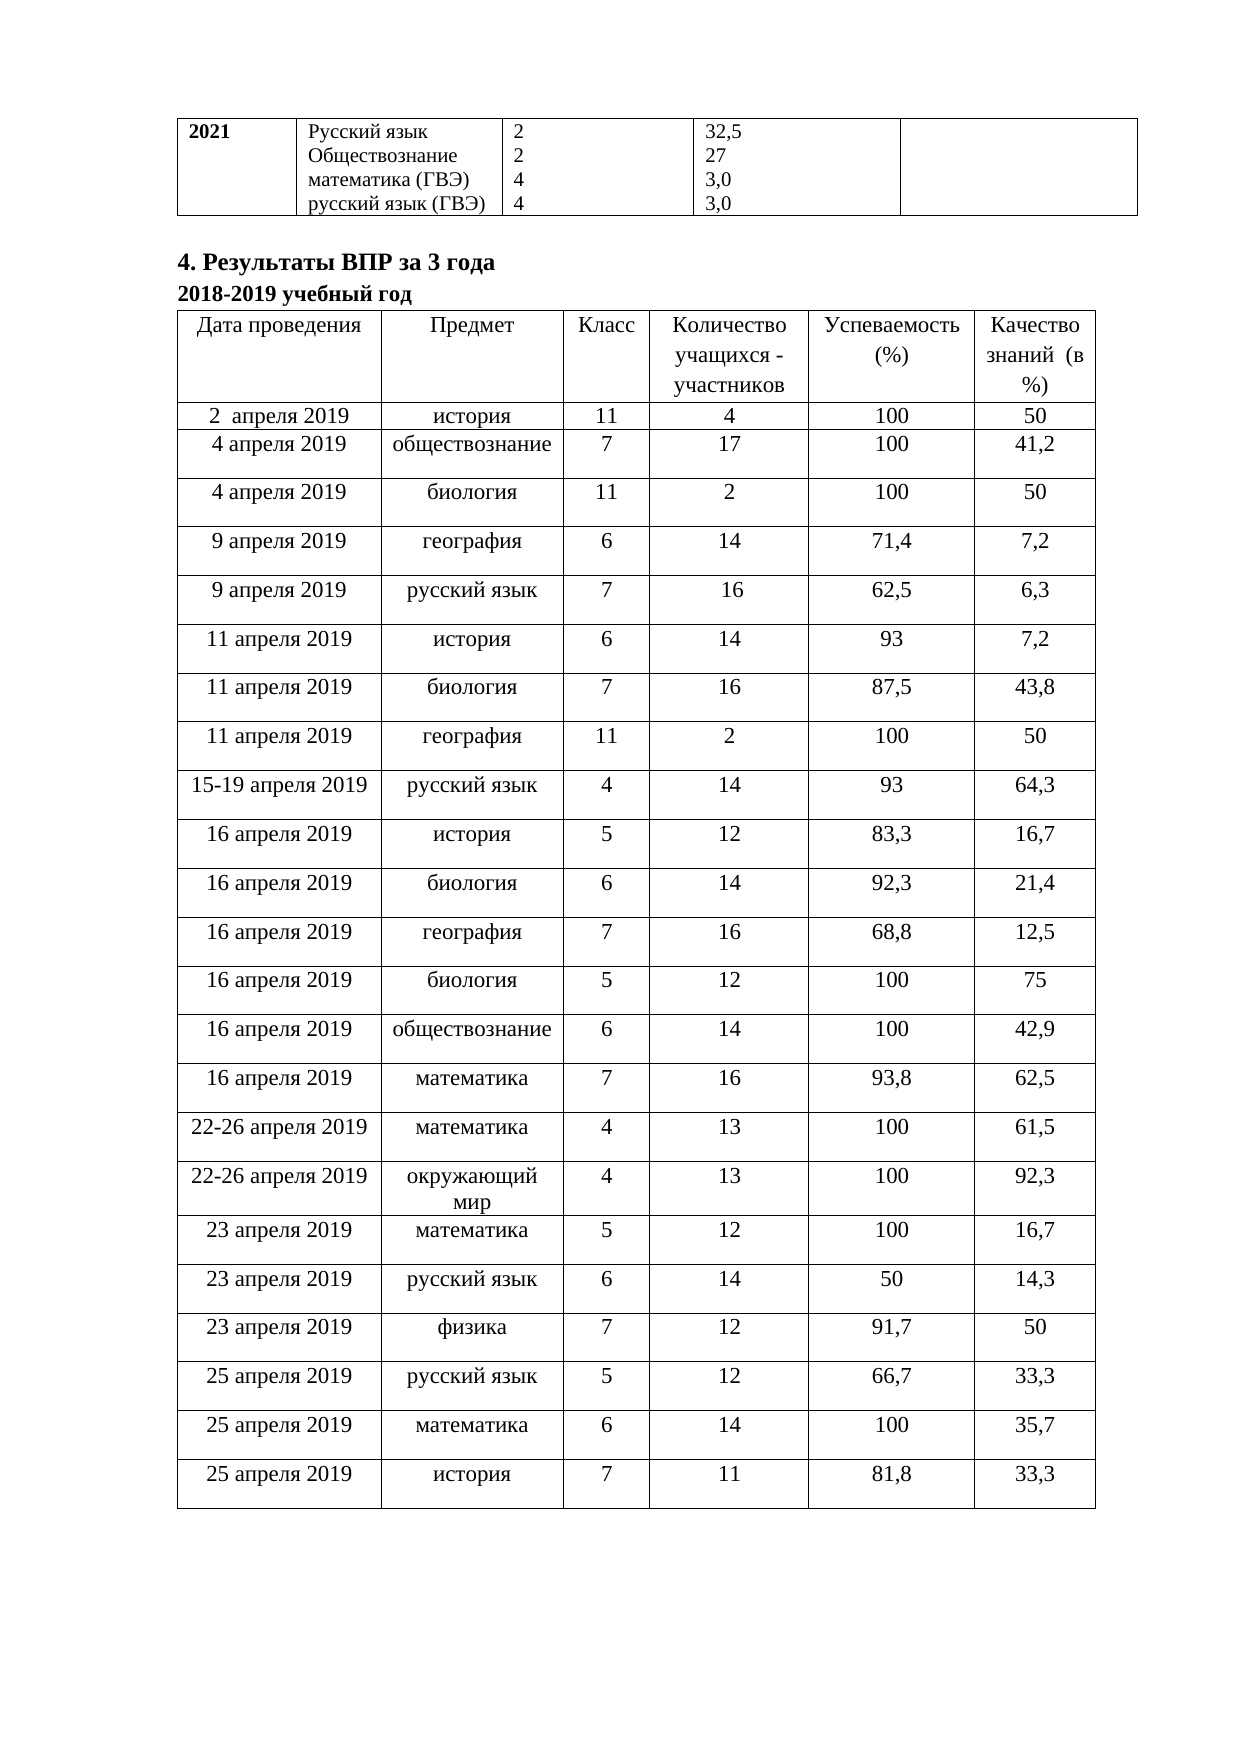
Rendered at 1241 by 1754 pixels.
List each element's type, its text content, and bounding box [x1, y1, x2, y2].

table_cell 7 [564, 674, 649, 721]
table_cell 16 апреля 2019 [178, 869, 381, 917]
table_cell 11 [564, 403, 649, 429]
table_header Количество учащихся -участников [650, 311, 808, 402]
table_cell 12 [650, 1314, 808, 1361]
table_cell 64,3 [975, 771, 1095, 819]
table_cell русский язык [382, 1265, 563, 1312]
table_cell 100 [809, 967, 974, 1014]
table_cell математика [382, 1216, 563, 1263]
table_cell 7 [564, 576, 649, 623]
table_cell 41,2 [975, 430, 1095, 477]
table_cell 50 [975, 1314, 1095, 1361]
table_cell 16 [650, 1064, 808, 1112]
table_cell 16,7 [975, 1216, 1095, 1263]
table_cell 16 [650, 918, 808, 966]
table_cell математика [382, 1113, 563, 1161]
table_cell 11 [650, 1460, 808, 1508]
table_cell 4 апреля 2019 [178, 430, 381, 477]
text 2018-2019 учебный год [177, 280, 1152, 306]
table_cell 21,4 [975, 869, 1095, 917]
table_cell 7,2 [975, 625, 1095, 672]
table_cell 68,8 [809, 918, 974, 966]
table_cell 100 [809, 479, 974, 526]
table_cell 100 [809, 430, 974, 477]
table_cell 13 [650, 1162, 808, 1215]
table_cell 14 [650, 1015, 808, 1063]
table_cell 23 апреля 2019 [178, 1314, 381, 1361]
table_cell 42,9 [975, 1015, 1095, 1063]
table_cell [901, 119, 1137, 215]
table_cell 6 [564, 1411, 649, 1459]
table_cell 4 [650, 403, 808, 429]
table_cell 6 [564, 527, 649, 575]
table_cell обществознание [382, 1015, 563, 1063]
text 4. Результаты ВПР за 3 года [177, 247, 1152, 275]
table_cell 5 [564, 967, 649, 1014]
table_cell 83,3 [809, 820, 974, 868]
table_cell 5 [564, 1362, 649, 1410]
table_cell русский язык [382, 1362, 563, 1410]
table_cell 13 [650, 1113, 808, 1161]
table_cell 11 апреля 2019 [178, 625, 381, 672]
table_cell биология [382, 479, 563, 526]
table_cell 16,7 [975, 820, 1095, 868]
table_cell 81,8 [809, 1460, 974, 1508]
table_cell 16 апреля 2019 [178, 918, 381, 966]
table_cell 5 [564, 820, 649, 868]
table_cell биология [382, 967, 563, 1014]
table_cell 2021 [178, 119, 296, 215]
table_cell 6 [564, 1265, 649, 1312]
table_cell 50 [975, 479, 1095, 526]
table_cell биология [382, 869, 563, 917]
table_cell 22-26 апреля 2019 [178, 1162, 381, 1215]
table_cell 14 [650, 1411, 808, 1459]
table_cell 91,7 [809, 1314, 974, 1361]
table_cell биология [382, 674, 563, 721]
table_cell 12,5 [975, 918, 1095, 966]
table_cell 16 [650, 674, 808, 721]
table_cell 22-26 апреля 2019 [178, 1113, 381, 1161]
table_cell 2 апреля 2019 [178, 403, 381, 429]
table_cell 50 [975, 403, 1095, 429]
table_cell 2 [650, 479, 808, 526]
table_cell 4 апреля 2019 [178, 479, 381, 526]
table_cell 14 [650, 527, 808, 575]
table_cell 7 [564, 1460, 649, 1508]
table_header Успеваемость (%) [809, 311, 974, 402]
table_cell 2 [650, 722, 808, 770]
table_cell 23 апреля 2019 [178, 1265, 381, 1312]
table_cell 25 апреля 2019 [178, 1411, 381, 1459]
table_cell 7,2 [975, 527, 1095, 575]
table_cell 9 апреля 2019 [178, 576, 381, 623]
table_cell физика [382, 1314, 563, 1361]
table_cell 16 апреля 2019 [178, 967, 381, 1014]
table_header Класс [564, 311, 649, 402]
table_cell 43,8 [975, 674, 1095, 721]
table_header Дата проведения [178, 311, 381, 402]
table_cell 50 [809, 1265, 974, 1312]
table_cell обществознание [382, 430, 563, 477]
table_cell 6 [564, 625, 649, 672]
table_cell 11 [564, 722, 649, 770]
table_cell 14 [650, 771, 808, 819]
table_cell 12 [650, 967, 808, 1014]
table_cell 25 апреля 2019 [178, 1460, 381, 1508]
table_cell 4 [564, 1162, 649, 1215]
table_cell история [382, 820, 563, 868]
table_cell 4 [564, 771, 649, 819]
table_cell история [382, 403, 563, 429]
table_cell 7 [564, 430, 649, 477]
table_cell 62,5 [809, 576, 974, 623]
table_cell 100 [809, 1162, 974, 1215]
table_cell 16 [650, 576, 808, 623]
table_cell 100 [809, 1015, 974, 1063]
table_cell 7 [564, 1064, 649, 1112]
table_cell 87,5 [809, 674, 974, 721]
table_cell 100 [809, 1216, 974, 1263]
table_header Качество знаний (в %) [975, 311, 1095, 402]
table_cell география [382, 722, 563, 770]
table_cell 11 апреля 2019 [178, 674, 381, 721]
table_cell 62,5 [975, 1064, 1095, 1112]
table_cell 14 [650, 869, 808, 917]
table_cell география [382, 527, 563, 575]
table_cell 25 апреля 2019 [178, 1362, 381, 1410]
table_cell история [382, 1460, 563, 1508]
table_cell 33,3 [975, 1460, 1095, 1508]
table_cell математика [382, 1064, 563, 1112]
table_cell 23 апреля 2019 [178, 1216, 381, 1263]
table_cell математика [382, 1411, 563, 1459]
table_cell 12 [650, 1362, 808, 1410]
table_cell 32,5 27 3,0 3,0 [694, 119, 900, 215]
table_cell 33,3 [975, 1362, 1095, 1410]
table_cell 16 апреля 2019 [178, 820, 381, 868]
table_cell 6 [564, 1015, 649, 1063]
table_cell 9 апреля 2019 [178, 527, 381, 575]
table_cell Русский язык Обществознание математика (ГВЭ) русский язык (ГВЭ) [297, 119, 502, 215]
table_cell 35,7 [975, 1411, 1095, 1459]
table_cell 61,5 [975, 1113, 1095, 1161]
table_cell 2 2 4 4 [503, 119, 693, 215]
table_cell 11 [564, 479, 649, 526]
table_cell 66,7 [809, 1362, 974, 1410]
table_cell русский язык [382, 771, 563, 819]
table_cell 100 [809, 722, 974, 770]
table_cell 16 апреля 2019 [178, 1064, 381, 1112]
table_cell 93 [809, 771, 974, 819]
table_cell 12 [650, 1216, 808, 1263]
table_cell окружающий мир [382, 1162, 563, 1215]
table_cell 12 [650, 820, 808, 868]
table_cell 71,4 [809, 527, 974, 575]
table_cell 11 апреля 2019 [178, 722, 381, 770]
table_cell 50 [975, 722, 1095, 770]
table_cell 5 [564, 1216, 649, 1263]
table_cell 6,3 [975, 576, 1095, 623]
table_cell 92,3 [809, 869, 974, 917]
table_cell история [382, 625, 563, 672]
table_cell 4 [564, 1113, 649, 1161]
table_header Предмет [382, 311, 563, 402]
table_cell 93,8 [809, 1064, 974, 1112]
table_cell 6 [564, 869, 649, 917]
table_cell 15-19 апреля 2019 [178, 771, 381, 819]
table_cell 75 [975, 967, 1095, 1014]
table_cell 100 [809, 1411, 974, 1459]
table_cell 100 [809, 1113, 974, 1161]
table_cell 14,3 [975, 1265, 1095, 1312]
table_cell 14 [650, 1265, 808, 1312]
table_cell 7 [564, 1314, 649, 1361]
table_cell 16 апреля 2019 [178, 1015, 381, 1063]
table_cell 100 [809, 403, 974, 429]
table_cell русский язык [382, 576, 563, 623]
table_cell география [382, 918, 563, 966]
table_cell 92,3 [975, 1162, 1095, 1215]
table_cell 7 [564, 918, 649, 966]
table_cell 17 [650, 430, 808, 477]
table_cell 93 [809, 625, 974, 672]
table_cell 14 [650, 625, 808, 672]
